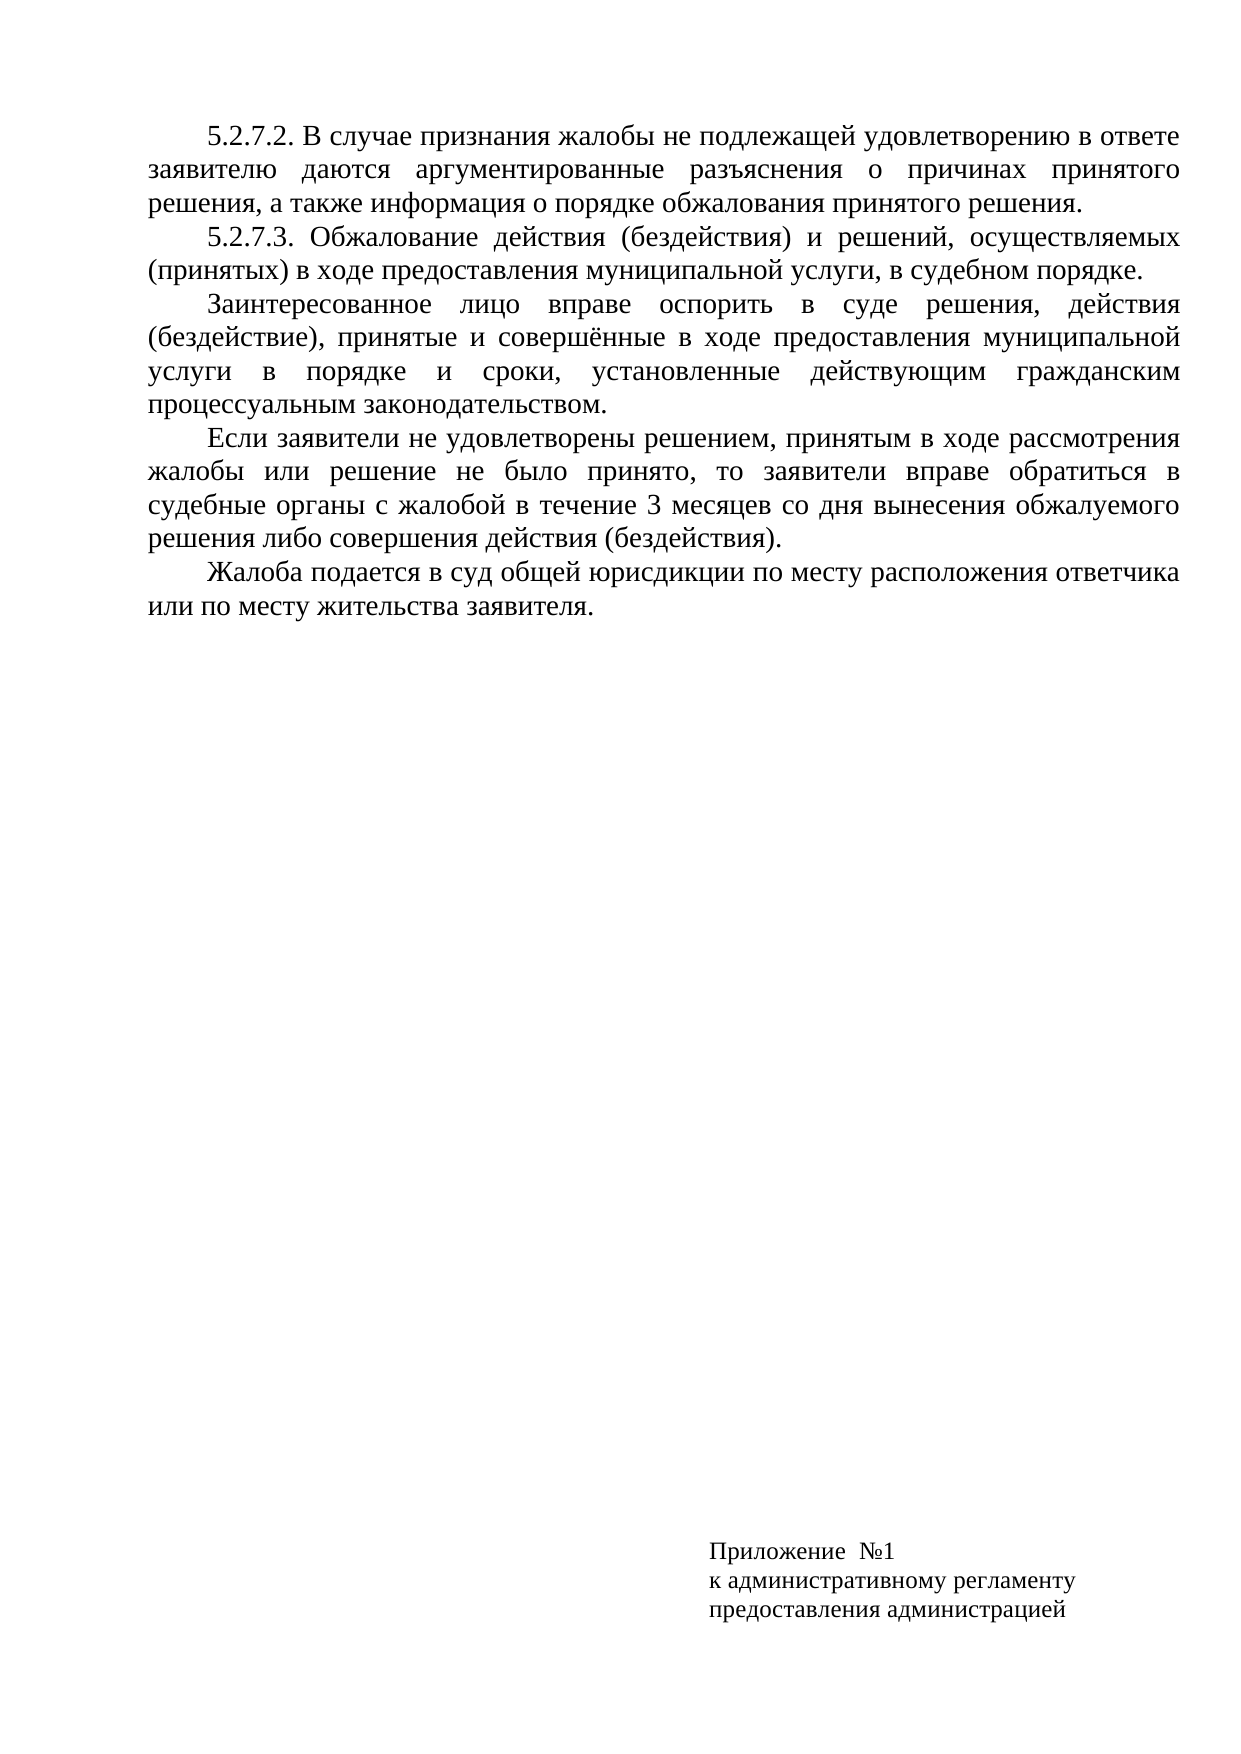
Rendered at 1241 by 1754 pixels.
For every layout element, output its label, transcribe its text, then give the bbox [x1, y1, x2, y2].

text Жалоба подается в суд общей юрисдикции по месту расположения ответчика или по месту жительства заявителя. [148, 554, 1181, 621]
text 5.2.7.3. Обжалование действия (бездействия) и решений, осуществляемых (принятых) в ходе предоставления муниципальной услуги, в судебном порядке. [148, 219, 1181, 286]
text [709, 1536, 1181, 1623]
text Заинтересованное лицо вправе оспорить в суде решения, действия (бездействие), принятые и совершённые в ходе предоставления муниципальной услуги в порядке и сроки, установленные действующим гражданским процессуальным законодательством. [148, 286, 1181, 420]
text Если заявители не удовлетворены решением, принятым в ходе рассмотрения жалобы или решение не было принято, то заявители вправе обратиться в судебные органы с жалобой в течение 3 месяцев со дня вынесения обжалуемого решения либо совершения действия (бездействия). [148, 420, 1181, 554]
text 5.2.7.2. В случае признания жалобы не подлежащей удовлетворению в ответе заявителю даются аргументированные разъяснения о причинах принятого решения, а также информация о порядке обжалования принятого решения. [148, 118, 1181, 219]
